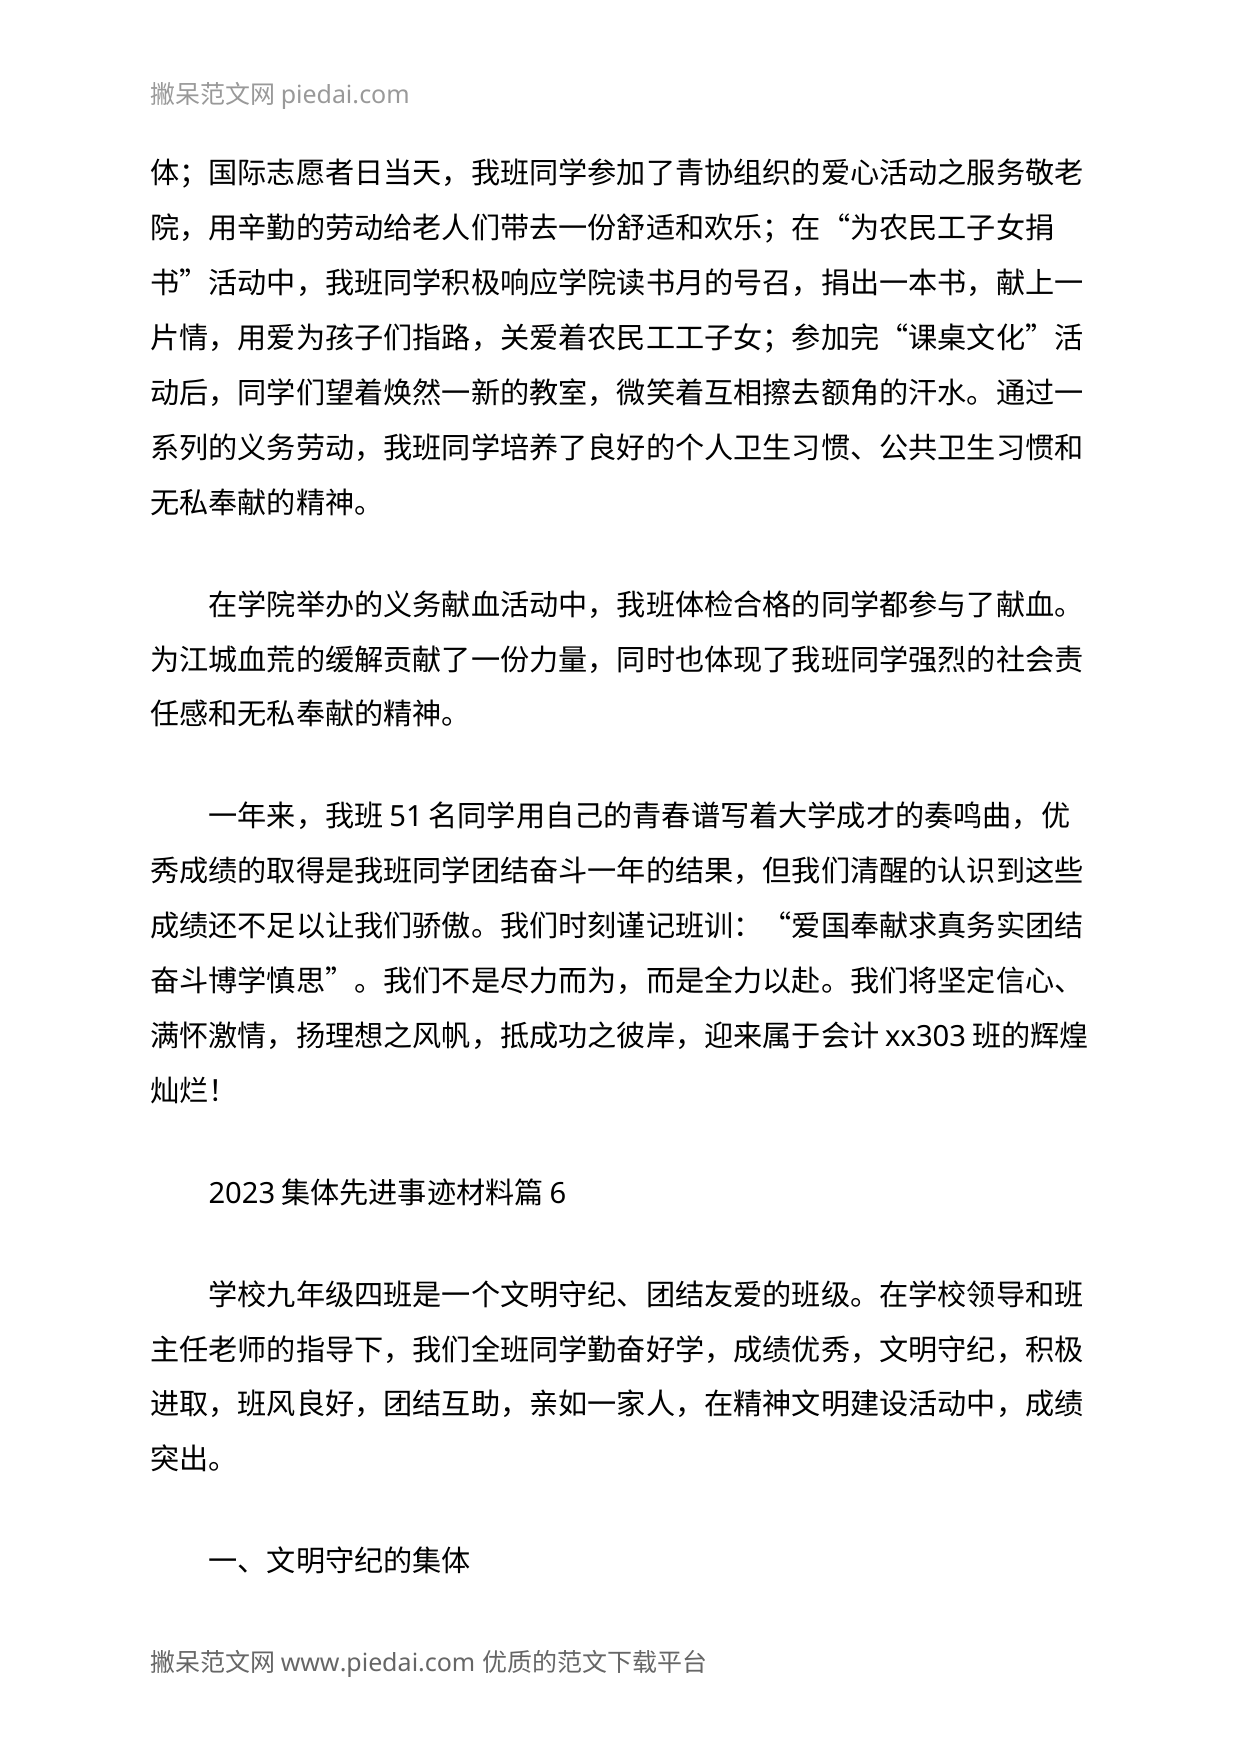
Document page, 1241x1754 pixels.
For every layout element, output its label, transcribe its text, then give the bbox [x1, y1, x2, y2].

text 学校九年级四班是一个文明守纪、团结友爱的班级。在学校领导和班主任老师的指导下，我们全班同学勤奋好学，成绩优秀，文明守纪，积极进取，班风良好，团结互助，亲如一家人，在精神文明建设活动中，成绩突出。 [150, 1271, 1090, 1478]
text 一年来，我班51名同学用自己的青春谱写着大学成才的奏鸣曲，优秀成绩的取得是我班同学团结奋斗一年的结果，但我们清醒的认识到这些成绩还不足以让我们骄傲。我们时刻谨记班训：“爱国奉献求真务实团结奋斗博学慎思”。我们不是尽力而为，而是全力以赴。我们将坚定信心、满怀激情，扬理想之风帆，抵成功之彼岸，迎来属于会计xx303班的辉煌灿烂！ [150, 793, 1090, 1110]
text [150, 150, 1090, 522]
text 在学院举办的义务献血活动中，我班体检合格的同学都参与了献血。为江城血荒的缓解贡献了一份力量，同时也体现了我班同学强烈的社会责任感和无私奉献的精神。 [150, 581, 1090, 733]
text 2023集体先进事迹材料篇6 [150, 1169, 1090, 1212]
text 一、文明守纪的集体 [150, 1538, 1090, 1580]
